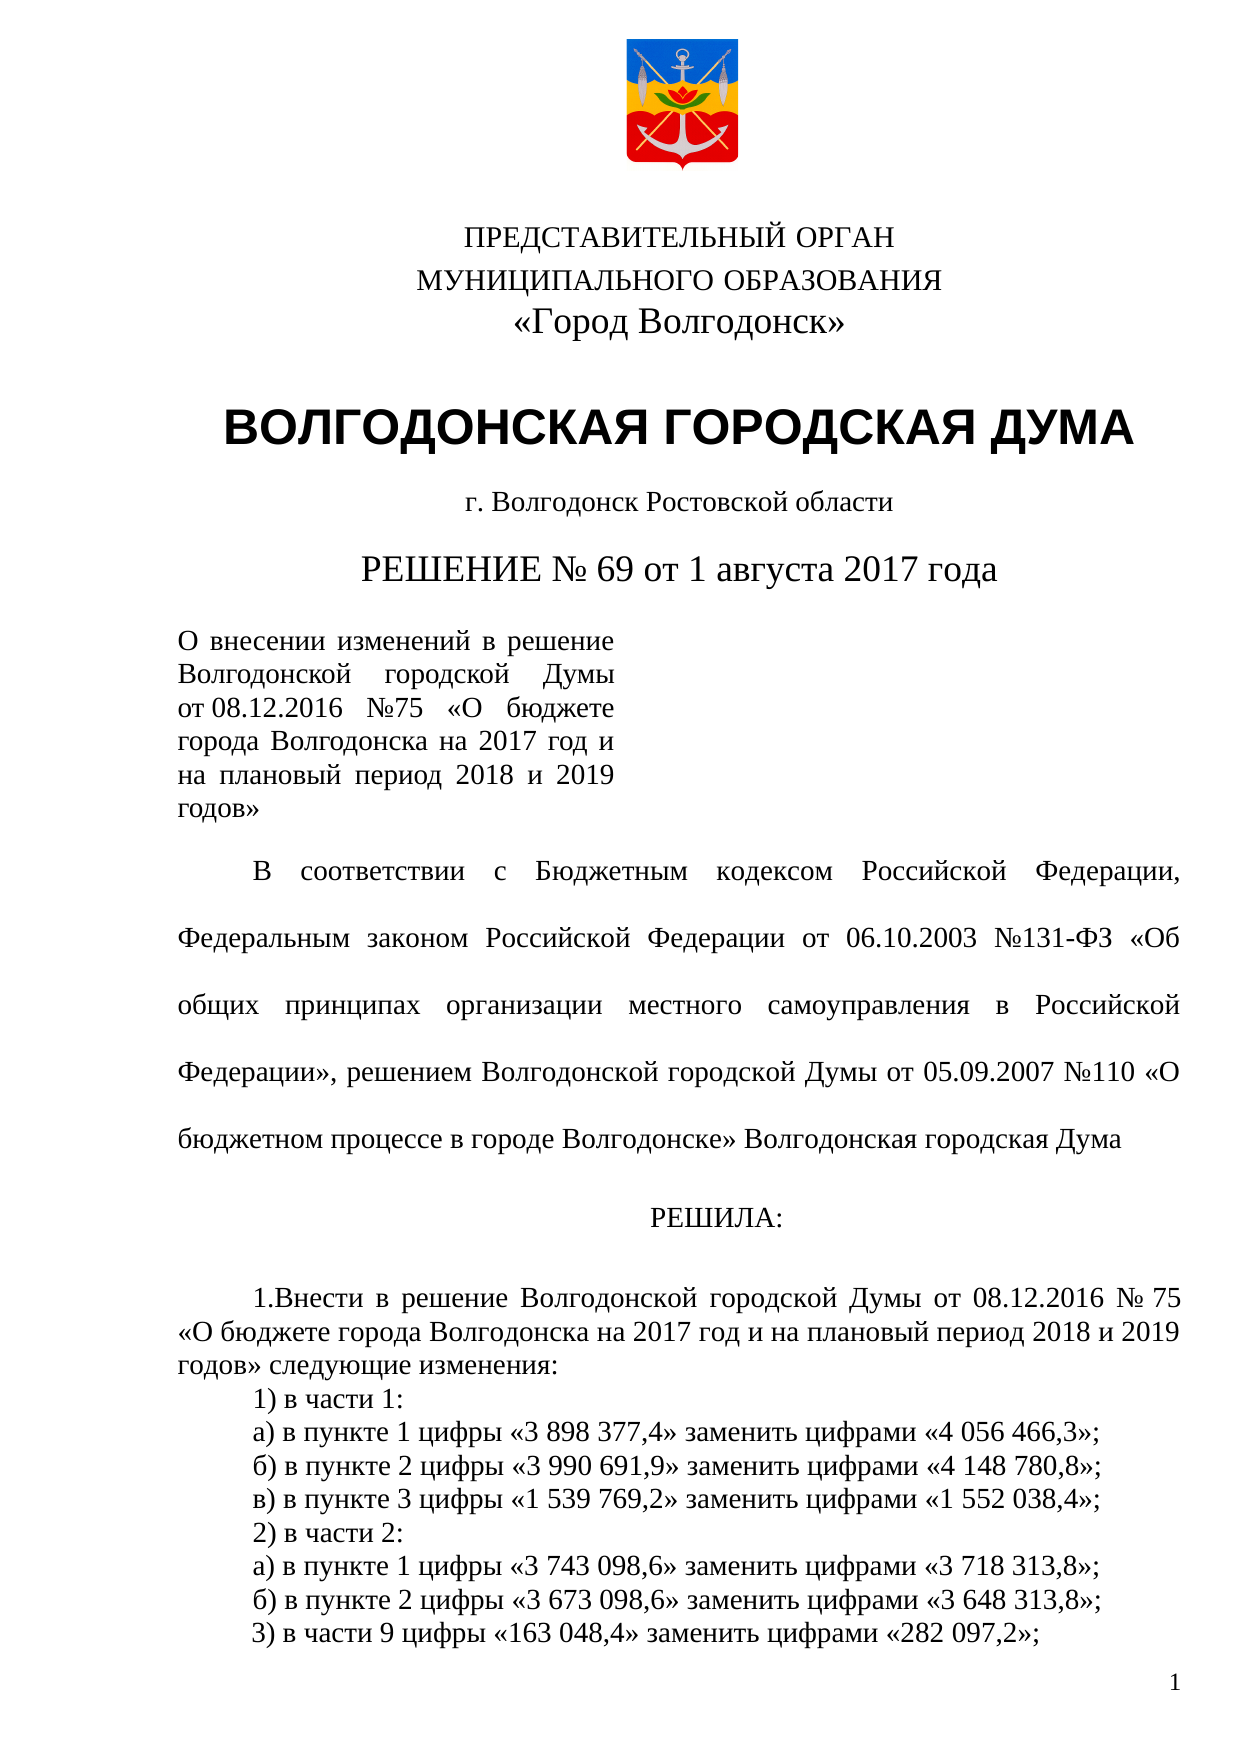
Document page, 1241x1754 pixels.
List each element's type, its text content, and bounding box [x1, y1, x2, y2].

text б) в пункте 2 цифры «3 990 691,9» заменить цифрами «4 148 780,8»; [177, 1448, 1181, 1481]
text представительный орган [177, 212, 1181, 256]
subtitle О внесении изменений в решение Волгодонской городской Думы от 08.12.2016 №75 «О бюджете города Волгодонска на 2017 год и на плановый период 2018 и 2019 годов» [177, 623, 615, 824]
text РЕШИЛА: [177, 1201, 1181, 1234]
text РЕШЕНИЕ № 69 от 1 августа 2017 года [177, 546, 1181, 589]
text «Город Волгодонск» [177, 299, 1181, 342]
text а) в пункте 1 цифры «3 898 377,4» заменить цифрами «4 056 466,3»; [177, 1414, 1181, 1448]
text 2) в части 2: [177, 1515, 1181, 1548]
text в) в пункте 3 цифры «1 539 769,2» заменить цифрами «1 552 038,4»; [177, 1481, 1181, 1515]
text В соответствии с Бюджетным кодексом Российской Федерации, Федеральным законом Российской Федерации от 06.10.2003 №131-ФЗ «Об общих принципах организации местного самоуправления в Российской Федерации», решением Волгодонской городской Думы от 05.09.2007 №110 «О бюджетном процессе в городе Волгодонске» Волгодонская городская Дума [177, 853, 1181, 1154]
text 1) в части 1: [177, 1381, 1181, 1414]
text б) в пункте 2 цифры «3 673 098,6» заменить цифрами «3 648 313,8»; [177, 1582, 1181, 1616]
text 3) в части 9 цифры «163 048,4» заменить цифрами «282 097,2»; [177, 1616, 1181, 1649]
text а) в пункте 1 цифры «3 743 098,6» заменить цифрами «3 718 313,8»; [177, 1548, 1181, 1582]
text 1.Внести в решение Волгодонской городской Думы от 08.12.2016 № 75 «О бюджете города Волгодонска на 2017 год и на плановый период 2018 и 2019 годов» следующие изменения: [177, 1280, 1181, 1381]
text муниципального образования [177, 256, 1181, 299]
text г. Волгодонск Ростовской области [177, 484, 1181, 517]
text ВОЛГОДОНСКАЯ ГОРОДСКАЯ ДУМА [177, 397, 1181, 455]
